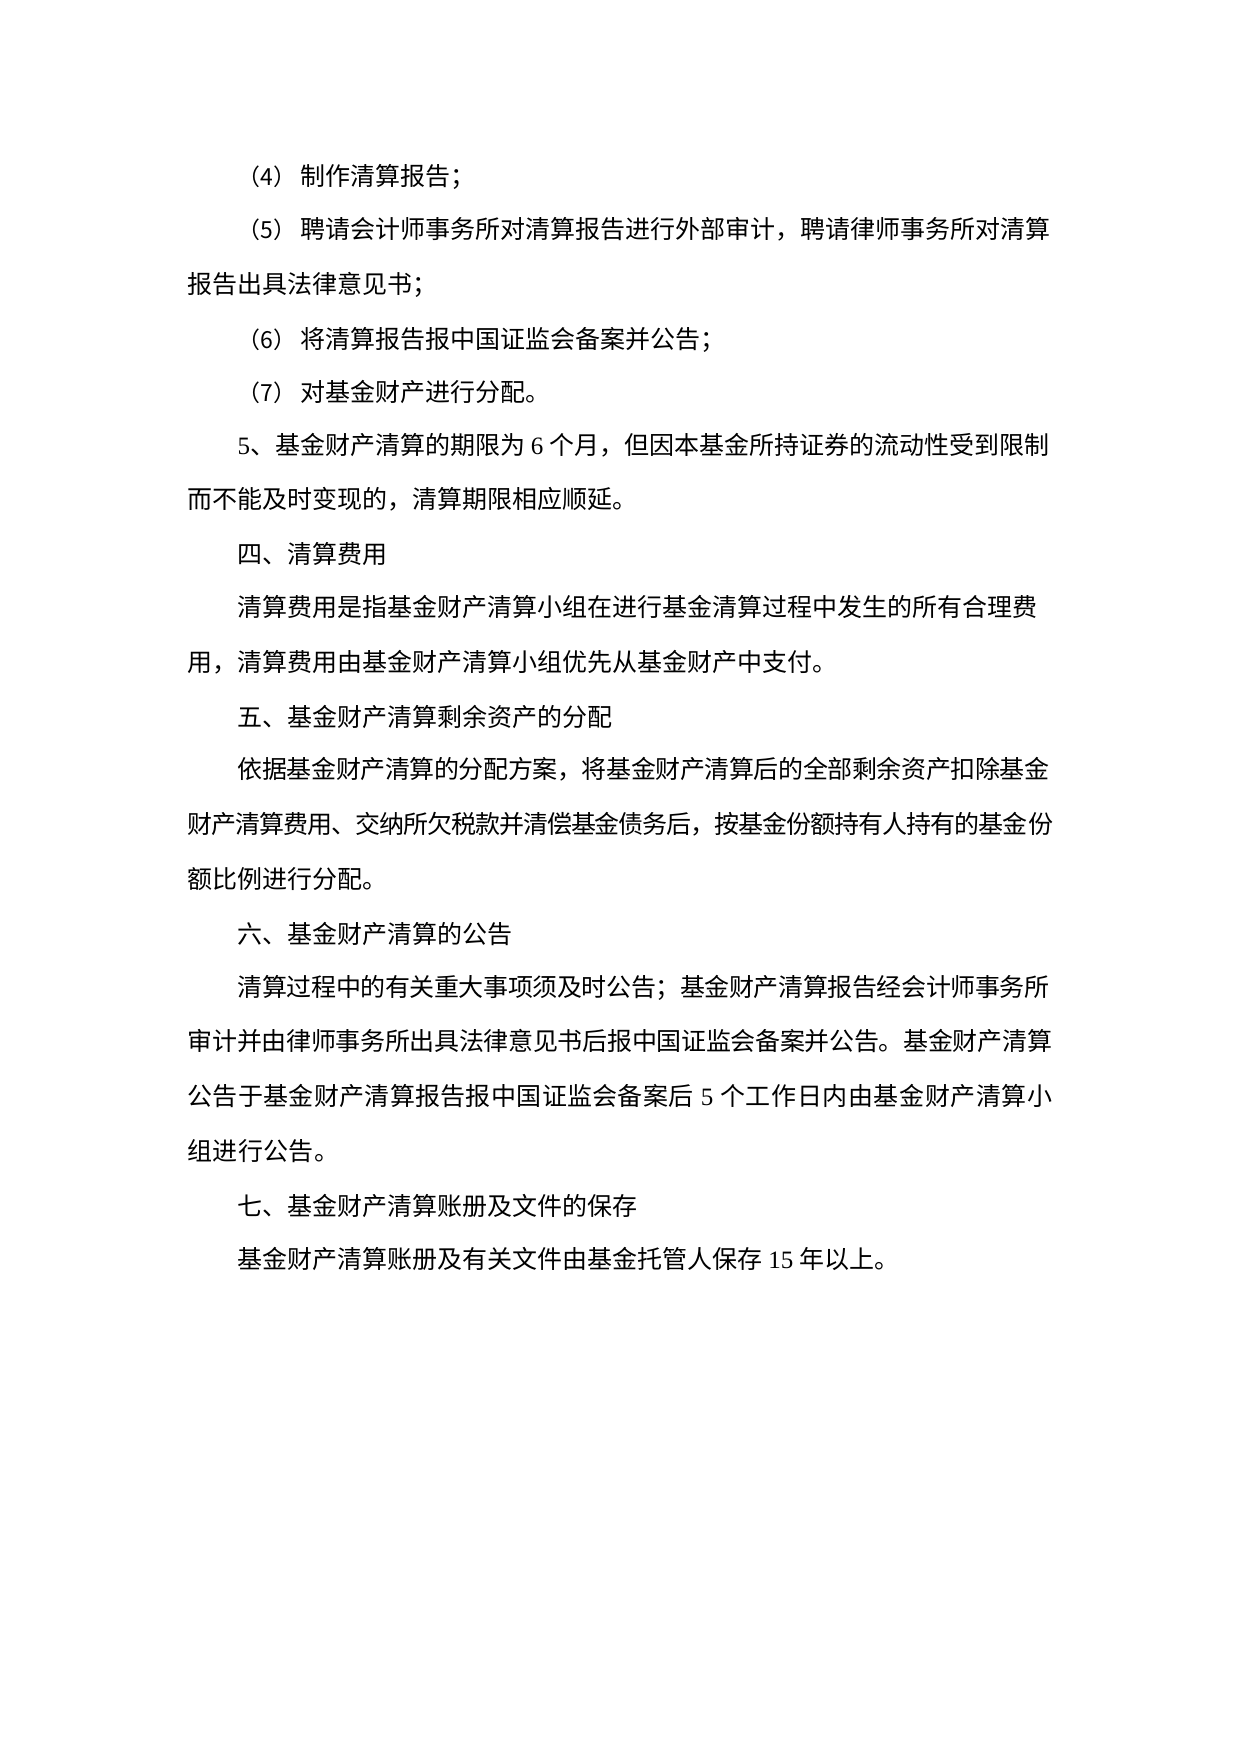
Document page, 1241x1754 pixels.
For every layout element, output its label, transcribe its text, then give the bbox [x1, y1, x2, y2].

list 聘请会计师事务所对清算报告进行外部审计，聘请律师事务所对清算报告出具法律意见书； [187, 209, 1053, 301]
text 五、基金财产清算剩余资产的分配 [237, 697, 1101, 733]
list 对基金财产进行分配。 [237, 372, 1101, 408]
text 七、基金财产清算账册及文件的保存 [237, 1186, 1101, 1222]
list 制作清算报告； [237, 157, 1101, 193]
text 依据基金财产清算的分配方案，将基金财产清算后的全部剩余资产扣除基金财产清算费用、交纳所欠税款并清偿基金债务后，按基金份额持有人持有的基金份额比例进行分配。 [187, 750, 1053, 896]
list 将清算报告报中国证监会备案并公告； [237, 319, 1101, 355]
text 六、基金财产清算的公告 [237, 914, 1101, 951]
text 基金财产清算账册及有关文件由基金托管人保存 15 年以上。 [237, 1239, 1101, 1275]
text 清算费用是指基金财产清算小组在进行基金清算过程中发生的所有合理费用，清算费用由基金财产清算小组优先从基金财产中支付。 [187, 587, 1053, 678]
text 四、清算费用 [237, 534, 1101, 571]
text 清算过程中的有关重大事项须及时公告；基金财产清算报告经会计师事务所审计并由律师事务所出具法律意见书后报中国证监会备案并公告。基金财产清算公告于基金财产清算报告报中国证监会备案后 5 个工作日内由基金财产清算小组进行公告。 [187, 967, 1053, 1167]
text 5、基金财产清算的期限为 6 个月，但因本基金所持证券的流动性受到限制而不能及时变现的，清算期限相应顺延。 [187, 425, 1058, 516]
